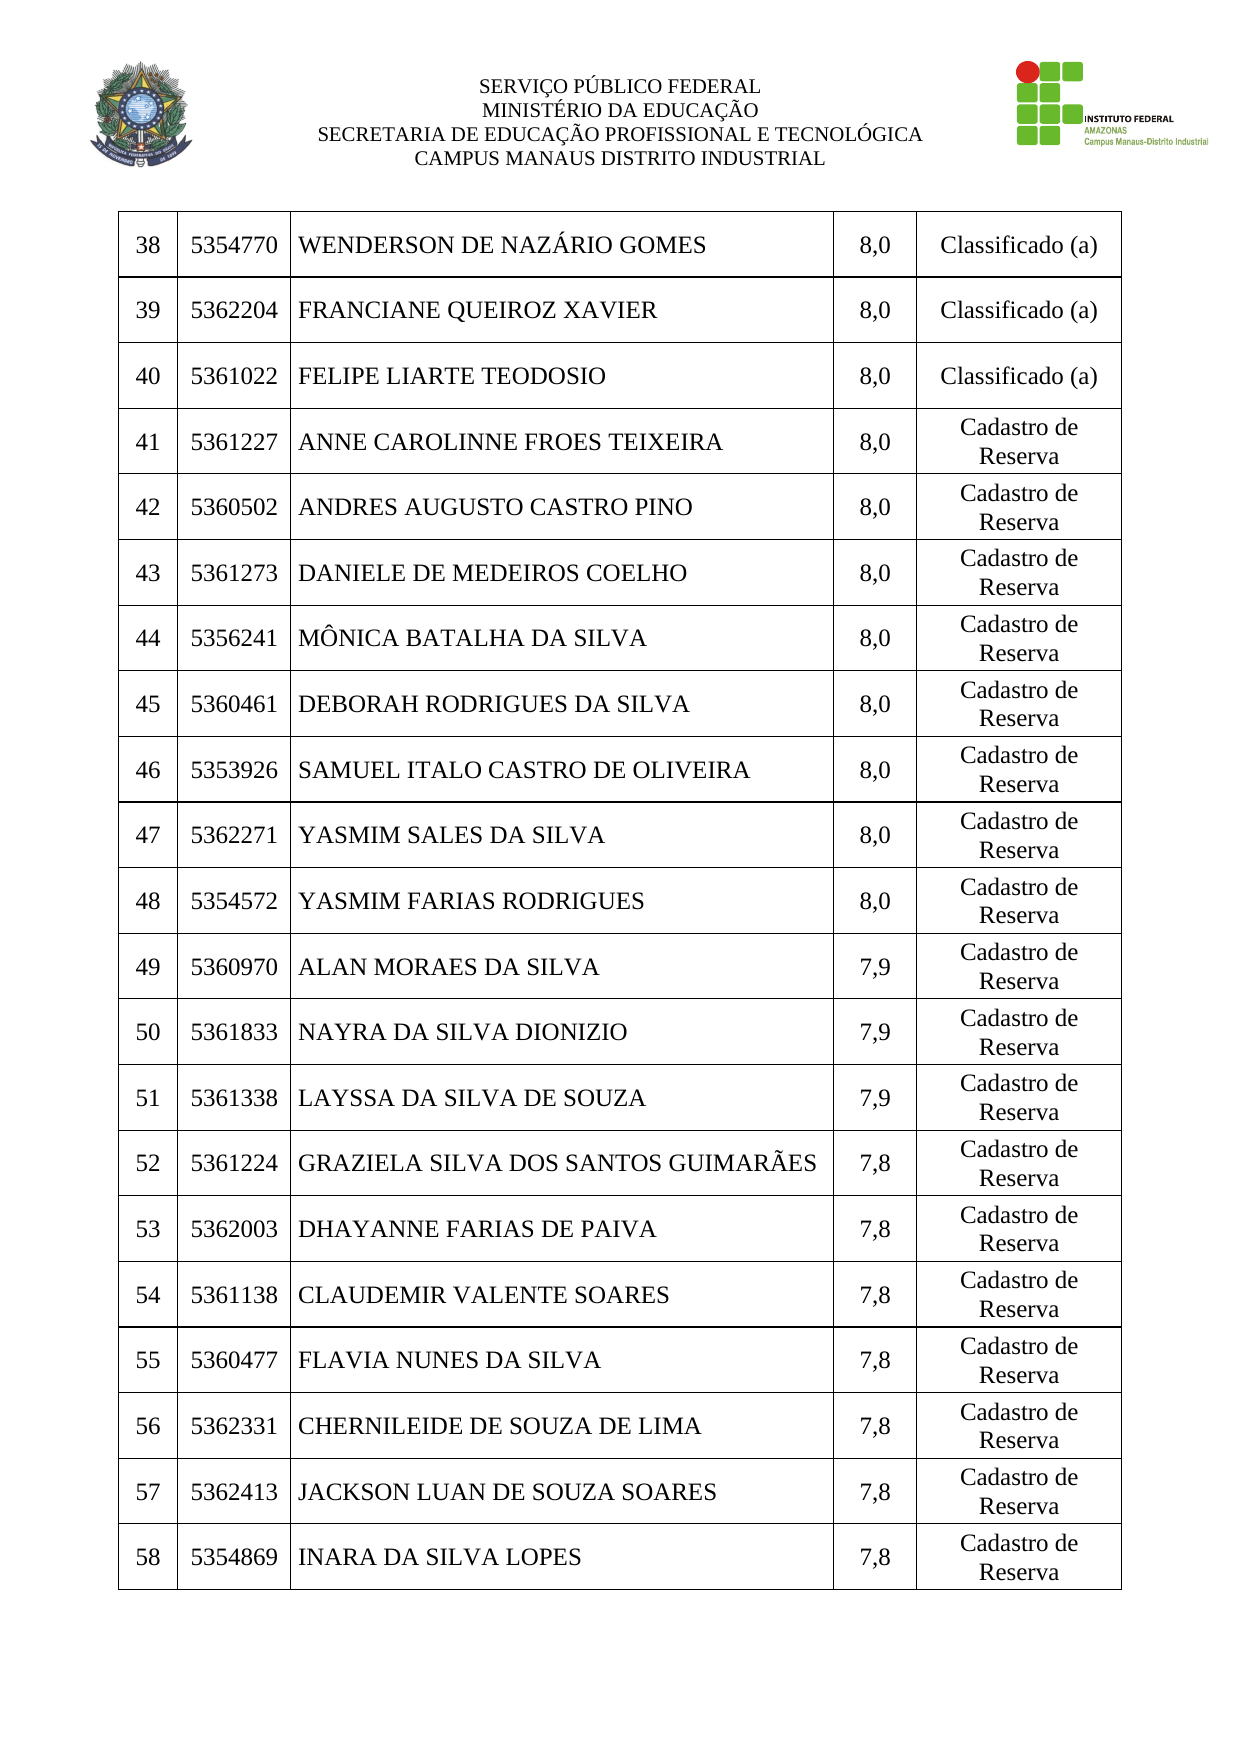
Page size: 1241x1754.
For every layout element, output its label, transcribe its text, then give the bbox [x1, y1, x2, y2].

table_cell 49 [119, 934, 177, 998]
table_cell Cadastro de Reserva [917, 737, 1121, 801]
table_cell CLAUDEMIR VALENTE SOARES [291, 1262, 833, 1326]
table_cell 5361833 [178, 999, 290, 1064]
table_cell Cadastro de Reserva [917, 671, 1121, 736]
table_cell SAMUEL ITALO CASTRO DE OLIVEIRA [291, 737, 833, 801]
table_cell 47 [119, 803, 177, 867]
table_cell YASMIM FARIAS RODRIGUES [291, 868, 833, 933]
table_cell 56 [119, 1393, 177, 1458]
table_cell 5354869 [178, 1524, 290, 1589]
table_cell 8,0 [834, 343, 916, 408]
table_cell ALAN MORAES DA SILVA [291, 934, 833, 998]
table_cell 7,8 [834, 1131, 916, 1195]
table_cell 8,0 [834, 606, 916, 670]
table_cell Cadastro de Reserva [917, 1524, 1121, 1589]
table_cell 48 [119, 868, 177, 933]
table_cell Cadastro de Reserva [917, 868, 1121, 933]
picture [88, 60, 193, 168]
table_cell 8,0 [834, 540, 916, 604]
table_cell JACKSON LUAN DE SOUZA SOARES [291, 1459, 833, 1523]
table_cell 38 [119, 212, 177, 276]
table_cell Cadastro de Reserva [917, 606, 1121, 670]
table_cell 53 [119, 1196, 177, 1261]
table_cell ANDRES AUGUSTO CASTRO PINO [291, 474, 833, 539]
table_cell Classificado (a) [917, 278, 1121, 342]
table_cell 5361273 [178, 540, 290, 604]
table_cell 58 [119, 1524, 177, 1589]
table_cell Cadastro de Reserva [917, 1131, 1121, 1195]
table_cell Cadastro de Reserva [917, 409, 1121, 473]
table_cell 5353926 [178, 737, 290, 801]
table_cell YASMIM SALES DA SILVA [291, 803, 833, 867]
table_cell 40 [119, 343, 177, 408]
table_cell WENDERSON DE NAZÁRIO GOMES [291, 212, 833, 276]
table_cell 54 [119, 1262, 177, 1326]
table_cell DEBORAH RODRIGUES DA SILVA [291, 671, 833, 736]
table_cell 42 [119, 474, 177, 539]
table_cell INARA DA SILVA LOPES [291, 1524, 833, 1589]
table_cell FLAVIA NUNES DA SILVA [291, 1328, 833, 1392]
table_cell Cadastro de Reserva [917, 803, 1121, 867]
table_cell 5361338 [178, 1065, 290, 1129]
table_cell 45 [119, 671, 177, 736]
table_cell 39 [119, 278, 177, 342]
table_cell 7,9 [834, 1065, 916, 1129]
table_cell 8,0 [834, 212, 916, 276]
table_cell NAYRA DA SILVA DIONIZIO [291, 999, 833, 1064]
table_cell 5356241 [178, 606, 290, 670]
table_cell 55 [119, 1328, 177, 1392]
table_cell Cadastro de Reserva [917, 934, 1121, 998]
table_cell ANNE CAROLINNE FROES TEIXEIRA [291, 409, 833, 473]
table_cell 5360461 [178, 671, 290, 736]
table_cell 7,8 [834, 1328, 916, 1392]
table_cell DANIELE DE MEDEIROS COELHO [291, 540, 833, 604]
table_cell 5362204 [178, 278, 290, 342]
table_cell 7,8 [834, 1459, 916, 1523]
table_cell FELIPE LIARTE TEODOSIO [291, 343, 833, 408]
table_cell Cadastro de Reserva [917, 1196, 1121, 1261]
table_cell 7,8 [834, 1524, 916, 1589]
table_cell CHERNILEIDE DE SOUZA DE LIMA [291, 1393, 833, 1458]
table_cell 46 [119, 737, 177, 801]
table_cell Cadastro de Reserva [917, 540, 1121, 604]
table_cell Cadastro de Reserva [917, 474, 1121, 539]
table_cell 5360970 [178, 934, 290, 998]
table_cell Classificado (a) [917, 212, 1121, 276]
table_cell 5362003 [178, 1196, 290, 1261]
table_cell 41 [119, 409, 177, 473]
table_cell 5362331 [178, 1393, 290, 1458]
table_cell Cadastro de Reserva [917, 1328, 1121, 1392]
table_cell 8,0 [834, 278, 916, 342]
table_cell 8,0 [834, 409, 916, 473]
table_cell 5354770 [178, 212, 290, 276]
table_cell 5361138 [178, 1262, 290, 1326]
table_cell 5360477 [178, 1328, 290, 1392]
table_cell 5362413 [178, 1459, 290, 1523]
table_cell GRAZIELA SILVA DOS SANTOS GUIMARÃES [291, 1131, 833, 1195]
table_cell 7,8 [834, 1262, 916, 1326]
table_cell Cadastro de Reserva [917, 999, 1121, 1064]
table_cell 7,9 [834, 999, 916, 1064]
table_cell 50 [119, 999, 177, 1064]
table_cell 8,0 [834, 868, 916, 933]
table_cell Cadastro de Reserva [917, 1262, 1121, 1326]
table_cell FRANCIANE QUEIROZ XAVIER [291, 278, 833, 342]
table_cell 8,0 [834, 803, 916, 867]
table_cell 57 [119, 1459, 177, 1523]
table_cell 5360502 [178, 474, 290, 539]
table_cell 8,0 [834, 474, 916, 539]
table_cell 52 [119, 1131, 177, 1195]
table_cell 44 [119, 606, 177, 670]
table_cell 7,8 [834, 1393, 916, 1458]
table_cell 5361022 [178, 343, 290, 408]
table_cell 7,8 [834, 1196, 916, 1261]
table_cell 7,9 [834, 934, 916, 998]
table_cell Cadastro de Reserva [917, 1459, 1121, 1523]
table_cell 43 [119, 540, 177, 604]
table_cell 8,0 [834, 671, 916, 736]
table_cell Classificado (a) [917, 343, 1121, 408]
table_cell 51 [119, 1065, 177, 1129]
table_cell 5362271 [178, 803, 290, 867]
table_cell Cadastro de Reserva [917, 1065, 1121, 1129]
table_cell LAYSSA DA SILVA DE SOUZA [291, 1065, 833, 1129]
table_cell 5354572 [178, 868, 290, 933]
table_cell 5361227 [178, 409, 290, 473]
table_cell MÔNICA BATALHA DA SILVA [291, 606, 833, 670]
table_cell Cadastro de Reserva [917, 1393, 1121, 1458]
table_cell 8,0 [834, 737, 916, 801]
table_cell 5361224 [178, 1131, 290, 1195]
table_cell DHAYANNE FARIAS DE PAIVA [291, 1196, 833, 1261]
